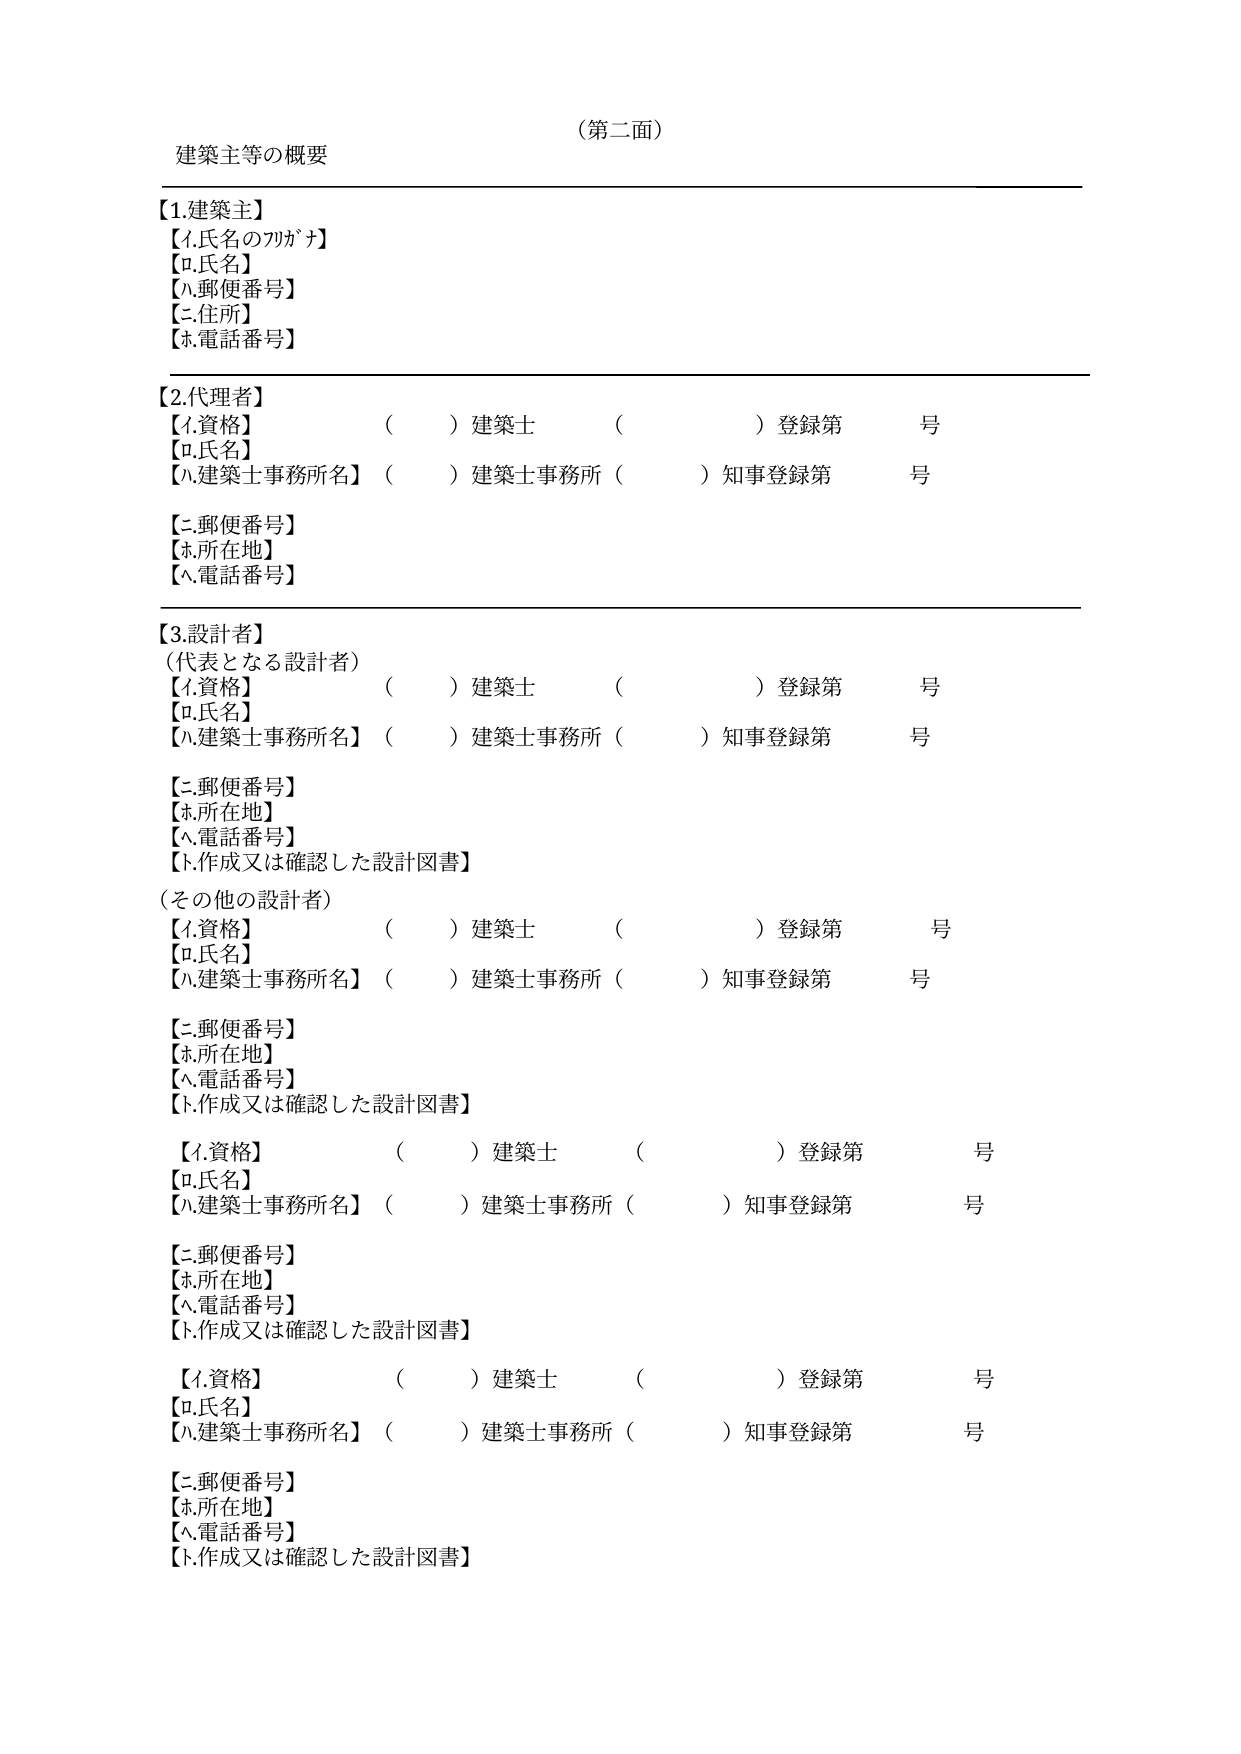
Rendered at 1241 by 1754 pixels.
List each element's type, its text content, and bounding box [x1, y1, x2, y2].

text 【ﾆ.郵便番号】 [148, 514, 1093, 539]
text 【ﾍ.電話番号】 [148, 1294, 1093, 1319]
text 【ﾛ.氏名】 [148, 439, 1093, 464]
text 【ﾎ.電話番号】 [148, 327, 1093, 352]
text 【ﾛ.氏名】 [148, 701, 1093, 726]
text 【ﾆ.郵便番号】 [148, 1244, 1093, 1269]
text 【ﾍ.電話番号】 [148, 564, 1093, 589]
text 【ﾊ.建築士事務所名】（ ）建築士事務所（ ）知事登録第 号 [148, 967, 1093, 992]
text 【ﾊ.建築士事務所名】（ ）建築士事務所（ ）知事登録第 号 [148, 726, 1093, 751]
text 【ﾎ.所在地】 [148, 1042, 1093, 1067]
text 建築主等の概要 [148, 143, 1093, 168]
text 【ﾊ.郵便番号】 [148, 277, 1093, 302]
text 【ｲ.資格】 （ ）建築士 （ ）登録第 号 [148, 917, 1093, 942]
text 【ﾆ.郵便番号】 [148, 1471, 1093, 1496]
text 【ﾄ.作成又は確認した設計図書】 [148, 1546, 1093, 1571]
text 【ﾄ.作成又は確認した設計図書】 [148, 1319, 1093, 1344]
text 【ﾄ.作成又は確認した設計図書】 [148, 851, 1093, 876]
text 【ﾍ.電話番号】 [148, 826, 1093, 851]
text 【ﾆ.郵便番号】 [148, 1017, 1093, 1042]
text 【ﾍ.電話番号】 [148, 1521, 1093, 1546]
text 【ﾊ.建築士事務所名】（ ）建築士事務所（ ）知事登録第 号 [148, 1194, 1093, 1219]
text 【ﾎ.所在地】 [148, 1269, 1093, 1294]
text 【3.設計者】 [148, 609, 1093, 651]
text （その他の設計者） [148, 876, 1093, 917]
text 【ﾛ.氏名】 [148, 1169, 1093, 1194]
text 【ﾎ.所在地】 [148, 1496, 1093, 1521]
text 【ﾛ.氏名】 [148, 1396, 1093, 1421]
text 【ｲ.資格】 （ ）建築士 （ ）登録第 号 [148, 414, 1093, 439]
text 【ﾄ.作成又は確認した設計図書】 [148, 1092, 1093, 1117]
text 【ﾍ.電話番号】 [148, 1067, 1093, 1092]
text （代表となる設計者） [148, 651, 1093, 676]
text 【2.代理者】 [148, 372, 1093, 414]
text 【ﾛ.氏名】 [148, 942, 1093, 967]
text 【ｲ.資格】 （ ）建築士 （ ）登録第 号 [148, 1127, 1093, 1169]
text 【1.建築主】 [148, 186, 1093, 227]
text 【ﾎ.所在地】 [148, 539, 1093, 564]
text 【ﾆ.郵便番号】 [148, 776, 1093, 801]
text 【ｲ.氏名のﾌﾘｶﾞﾅ】 [148, 227, 1093, 252]
text 【ﾎ.所在地】 [148, 801, 1093, 826]
text （第二面） [148, 118, 1093, 143]
text 【ｲ.資格】 （ ）建築士 （ ）登録第 号 [148, 1354, 1093, 1396]
text 【ﾆ.住所】 [148, 302, 1093, 327]
text 【ﾊ.建築士事務所名】（ ）建築士事務所（ ）知事登録第 号 [148, 464, 1093, 489]
text 【ｲ.資格】 （ ）建築士 （ ）登録第 号 [148, 676, 1093, 701]
text 【ﾛ.氏名】 [148, 252, 1093, 277]
text 【ﾊ.建築士事務所名】（ ）建築士事務所（ ）知事登録第 号 [148, 1421, 1093, 1446]
